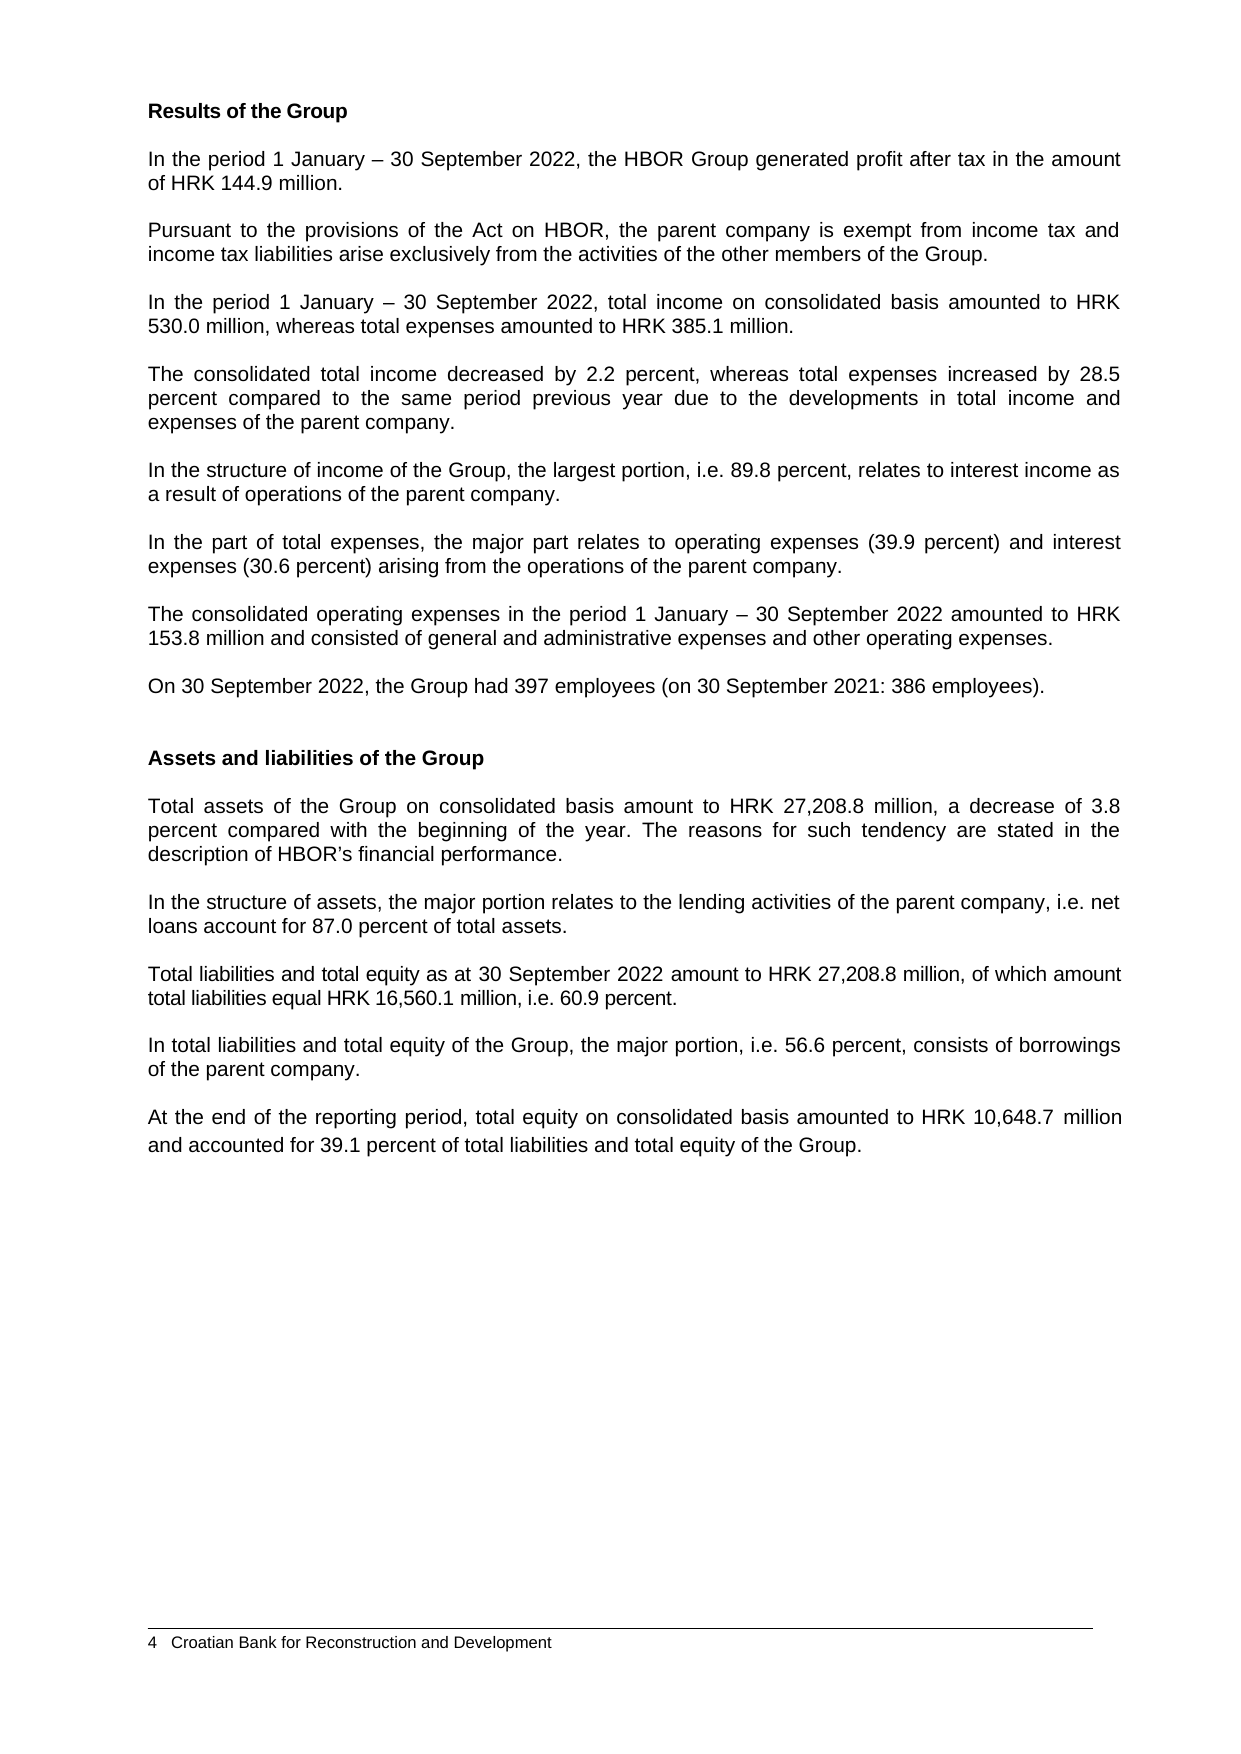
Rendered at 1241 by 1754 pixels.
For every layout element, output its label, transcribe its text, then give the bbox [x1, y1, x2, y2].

text Total liabilities and total equity as at 30 September 2022 amount to HRK 27,208.8 million, of which amount total liabilities equal HRK 16,560.1 million, i.e. 60.9 percent. [148, 961, 1122, 1009]
text The consolidated operating expenses in the period 1 January – 30 September 2022 amounted to HRK 153.8 million and consisted of general and administrative expenses and other operating expenses. [148, 602, 1122, 649]
text Pursuant to the provisions of the Act on HBOR, the parent company is exempt from income tax and income tax liabilities arise exclusively from the activities of the other members of the Group. [148, 218, 1122, 266]
text Results of the Group [148, 98, 1122, 122]
text At the end of the reporting period, total equity on consolidated basis amounted to HRK 10,648.7 million and accounted for 39.1 percent of total liabilities and total equity of the Group. [148, 1105, 1122, 1157]
text In the part of total expenses, the major part relates to operating expenses (39.9 percent) and interest expenses (30.6 percent) arising from the operations of the parent company. [148, 530, 1122, 578]
text The consolidated total income decreased by 2.2 percent, whereas total expenses increased by 28.5 percent compared to the same period previous year due to the developments in total income and expenses of the parent company. [148, 362, 1122, 434]
text In the period 1 January – 30 September 2022, the HBOR Group generated profit after tax in the amount of HRK 144.9 million. [148, 146, 1122, 194]
text In the structure of assets, the major portion relates to the lending activities of the parent company, i.e. net loans account for 87.0 percent of total assets. [148, 889, 1122, 937]
text In the period 1 January – 30 September 2022, total income on consolidated basis amounted to HRK 530.0 million, whereas total expenses amounted to HRK 385.1 million. [148, 290, 1122, 338]
text On 30 September 2022, the Group had 397 employees (on 30 September 2021: 386 employees). [148, 673, 1122, 697]
text In total liabilities and total equity of the Group, the major portion, i.e. 56.6 percent, consists of borrowings of the parent company. [148, 1033, 1122, 1081]
text Total assets of the Group on consolidated basis amount to HRK 27,208.8 million, a decrease of 3.8 percent compared with the beginning of the year. The reasons for such tendency are stated in the description of HBOR’s financial performance. [148, 794, 1122, 866]
text Assets and liabilities of the Group [148, 746, 1122, 770]
text In the structure of income of the Group, the largest portion, i.e. 89.8 percent, relates to interest income as a result of operations of the parent company. [148, 458, 1122, 506]
